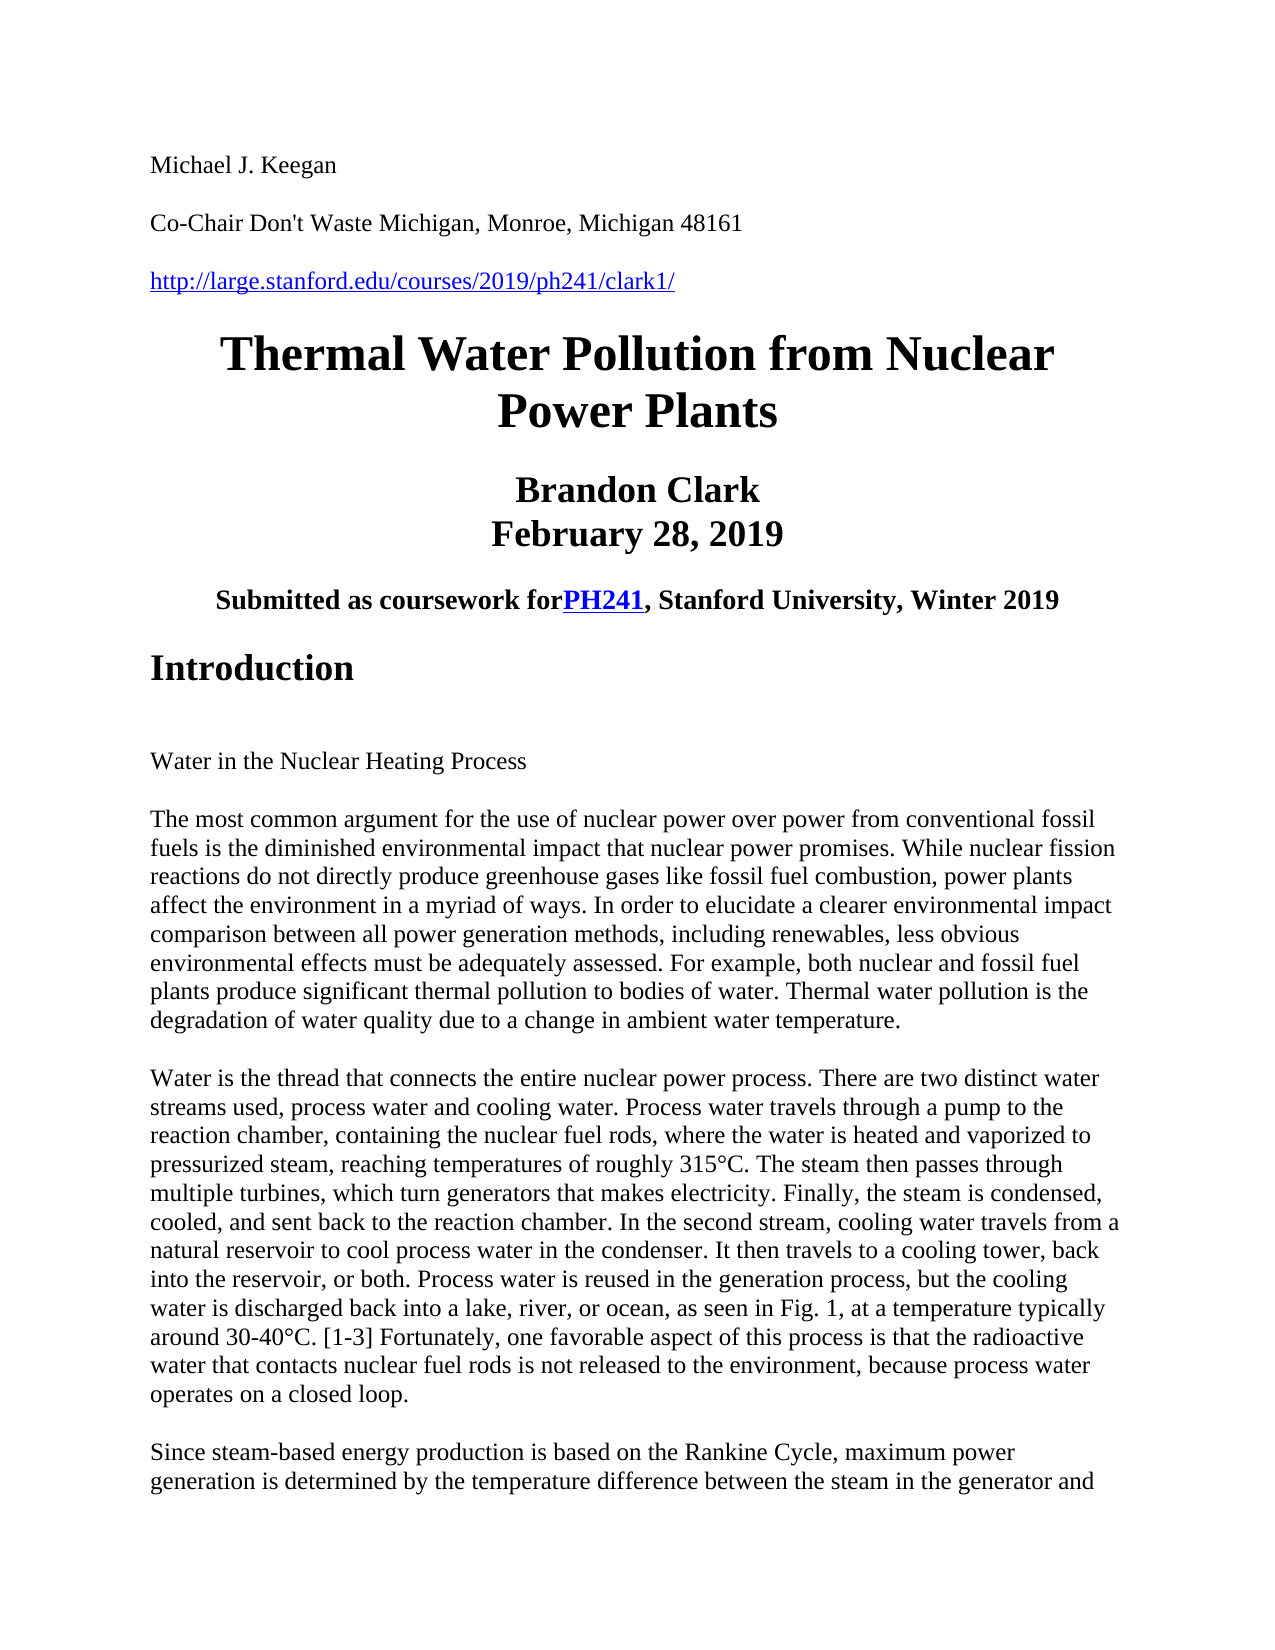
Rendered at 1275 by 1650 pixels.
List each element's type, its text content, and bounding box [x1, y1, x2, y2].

subtitle Submitted as coursework forPH241, Stanford University, Winter 2019 [150, 583, 1125, 616]
text The most common argument for the use of nuclear power over power from conventional fossil fuels is the diminished environmental impact that nuclear power promises. While nuclear fission reactions do not directly produce greenhouse gases like fossil fuel combustion, power plants affect the environment in a myriad of ways. In order to elucidate a clearer environmental impact comparison between all power generation methods, including renewables, less obvious environmental effects must be adequately assessed. For example, both nuclear and fossil fuel plants produce significant thermal pollution to bodies of water. Thermal water pollution is the degradation of water quality due to a change in ambient water temperature. [150, 804, 1125, 1034]
text Michael J. Keegan [150, 150, 1125, 179]
subtitle Brandon Clark February 28, 2019 [150, 468, 1125, 554]
subtitle Thermal Water Pollution from Nuclear Power Plants [150, 324, 1125, 439]
text Co-Chair Don't Waste Michigan, Monroe, Michigan 48161 [150, 208, 1125, 237]
text http://large.stanford.edu/courses/2019/ph241/clark1/ [150, 266, 1125, 294]
text Water is the thread that connects the entire nuclear power process. There are two distinct water streams used, process water and cooling water. Process water travels through a pump to the reaction chamber, containing the nuclear fuel rods, where the water is heated and vaporized to pressurized steam, reaching temperatures of roughly 315°C. The steam then passes through multiple turbines, which turn generators that makes electricity. Finally, the steam is condensed, cooled, and sent back to the reaction chamber. In the second stream, cooling water travels from a natural reservoir to cool process water in the condenser. It then travels to a cooling tower, back into the reservoir, or both. Process water is reused in the generation process, but the cooling water is discharged back into a lake, river, or ocean, as seen in Fig. 1, at a temperature typically around 30-40°C. [1-3] Fortunately, one favorable aspect of this process is that the radioactive water that contacts nuclear fuel rods is not released to the environment, because process water operates on a closed loop. [150, 1063, 1125, 1408]
text Water in the Nuclear Heating Process [150, 717, 1125, 775]
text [150, 1437, 1125, 1495]
subtitle Introduction [150, 645, 1125, 688]
